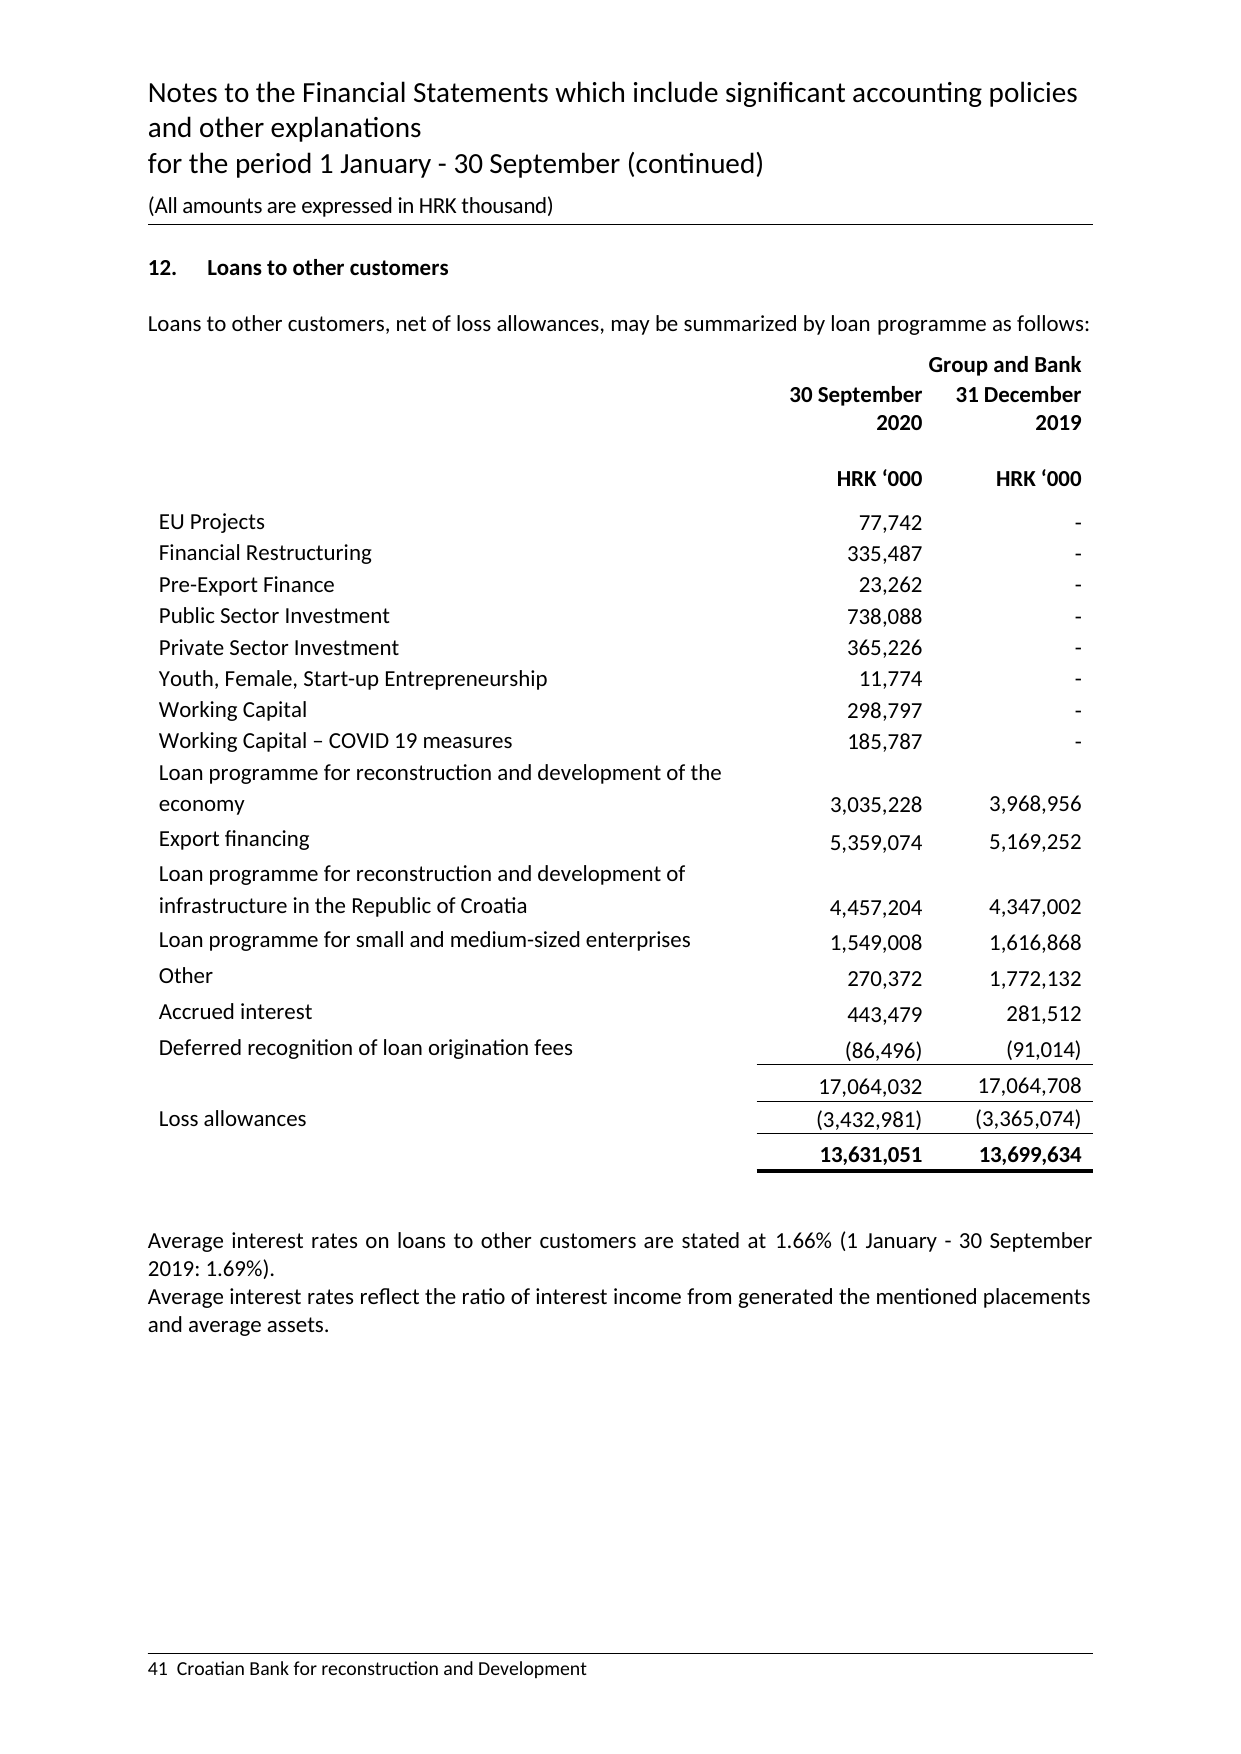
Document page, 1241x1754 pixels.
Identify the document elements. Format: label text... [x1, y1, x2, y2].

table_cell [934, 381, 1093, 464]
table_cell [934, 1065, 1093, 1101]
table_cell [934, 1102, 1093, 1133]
text Average interest rates on loans to other customers are stated at 1.66% (1 January - 30 September 2019: 1.69%). [148, 1226, 1093, 1282]
text Average interest rates reflect the ratio of interest income from generated the mentioned placements and average assets. [148, 1282, 1093, 1338]
list Loans to other customers [148, 253, 1093, 281]
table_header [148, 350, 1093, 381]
text Loans to other customers, net of loss allowances, may be summarized by loan programme as follows: [148, 309, 1093, 337]
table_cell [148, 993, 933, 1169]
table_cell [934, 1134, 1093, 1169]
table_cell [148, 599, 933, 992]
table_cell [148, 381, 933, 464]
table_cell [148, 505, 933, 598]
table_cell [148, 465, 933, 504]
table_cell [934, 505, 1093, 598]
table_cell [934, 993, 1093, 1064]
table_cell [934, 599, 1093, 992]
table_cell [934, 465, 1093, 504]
